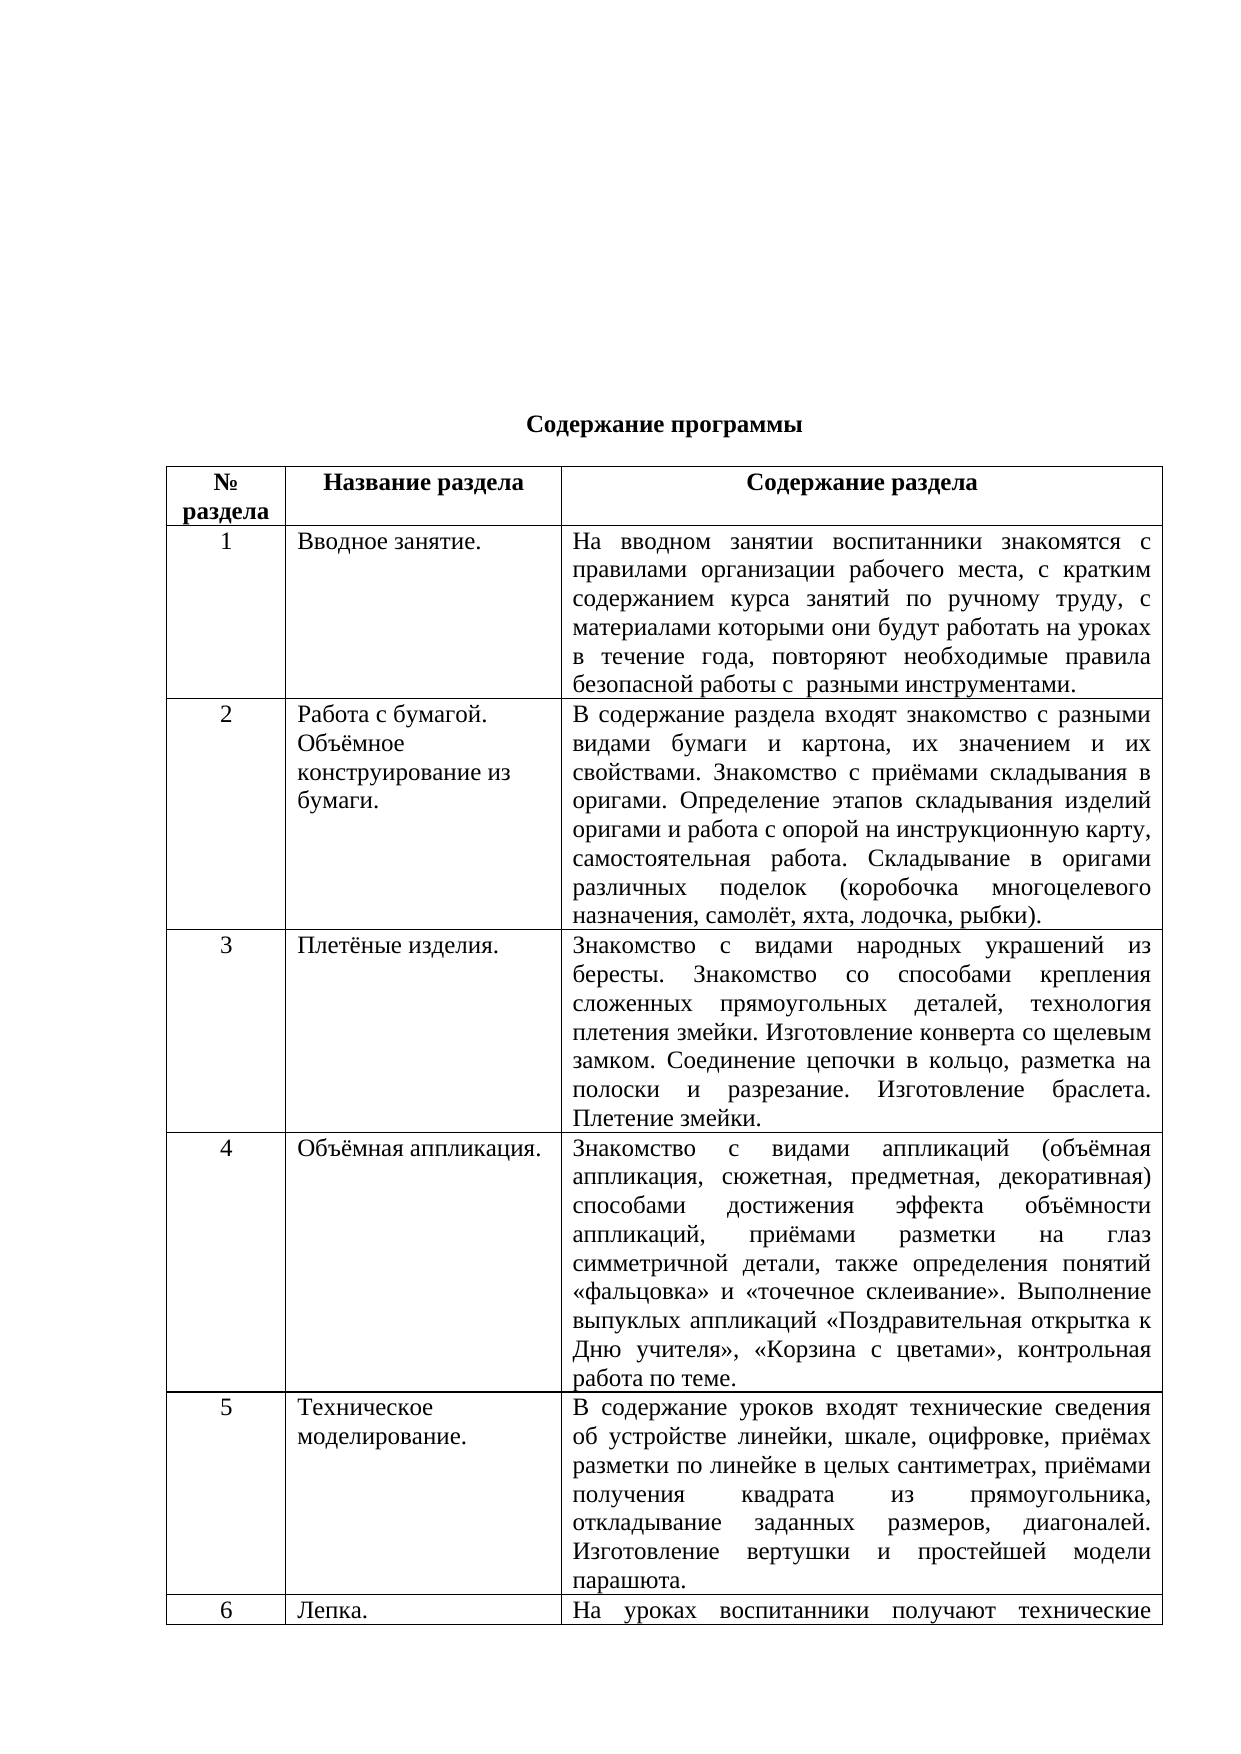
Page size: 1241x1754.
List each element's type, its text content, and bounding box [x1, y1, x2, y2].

table_cell 5 [167, 1393, 285, 1594]
table_cell В содержание уроков входят технические сведения об устройстве линейки, шкале, оцифровке, приёмах разметки по линейке в целых сантиметрах, приёмами получения квадрата из прямоугольника, откладывание заданных размеров, диагоналей. Изготовление вертушки и простейшей модели парашюта. [562, 1393, 1162, 1594]
table_header Содержание раздела [562, 467, 1162, 525]
table_cell 3 [167, 930, 285, 1132]
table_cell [562, 1595, 1162, 1623]
table_cell Знакомство с видами народных украшений из бересты. Знакомство со способами крепления сложенных прямоугольных деталей, технология плетения змейки. Изготовление конверта со щелевым замком. Соединение цепочки в кольцо, разметка на полоски и разрезание. Изготовление браслета. Плетение змейки. [562, 930, 1162, 1132]
table_cell В содержание раздела входят знакомство с разными видами бумаги и картона, их значением и их свойствами. Знакомство с приёмами складывания в оригами. Определение этапов складывания изделий оригами и работа с опорой на инструкционную карту, самостоятельная работа. Складывание в оригами различных поделок (коробочка многоцелевого назначения, самолёт, яхта, лодочка, рыбки). [562, 699, 1162, 929]
table_cell Техническое моделирование. [286, 1393, 561, 1594]
text Содержание программы [177, 409, 1152, 437]
table_cell 1 [167, 526, 285, 698]
table_cell 2 [167, 699, 285, 929]
table_cell На вводном занятии воспитанники знакомятся с правилами организации рабочего места, с кратким содержанием курса занятий по ручному труду, с материалами которыми они будут работать на уроках в течение года, повторяют необходимые правила безопасной работы с разными инструментами. [562, 526, 1162, 698]
table_cell Объёмная аппликация. [286, 1133, 561, 1391]
table_cell Плетёные изделия. [286, 930, 561, 1132]
table_cell Работа с бумагой. Объёмное конструирование из бумаги. [286, 699, 561, 929]
table_header Название раздела [286, 467, 561, 525]
table_cell 6 [167, 1595, 285, 1623]
table_cell Лепка. [286, 1595, 561, 1623]
table_cell Знакомство с видами аппликаций (объёмная аппликация, сюжетная, предметная, декоративная) способами достижения эффекта объёмности аппликаций, приёмами разметки на глаз симметричной детали, также определения понятий «фальцовка» и «точечное склеивание». Выполнение выпуклых аппликаций «Поздравительная открытка к Дню учителя», «Корзина с цветами», контрольная работа по теме. [562, 1133, 1162, 1391]
table_cell Вводное занятие. [286, 526, 561, 698]
table_header № раздела [167, 467, 285, 525]
table_cell 4 [167, 1133, 285, 1391]
